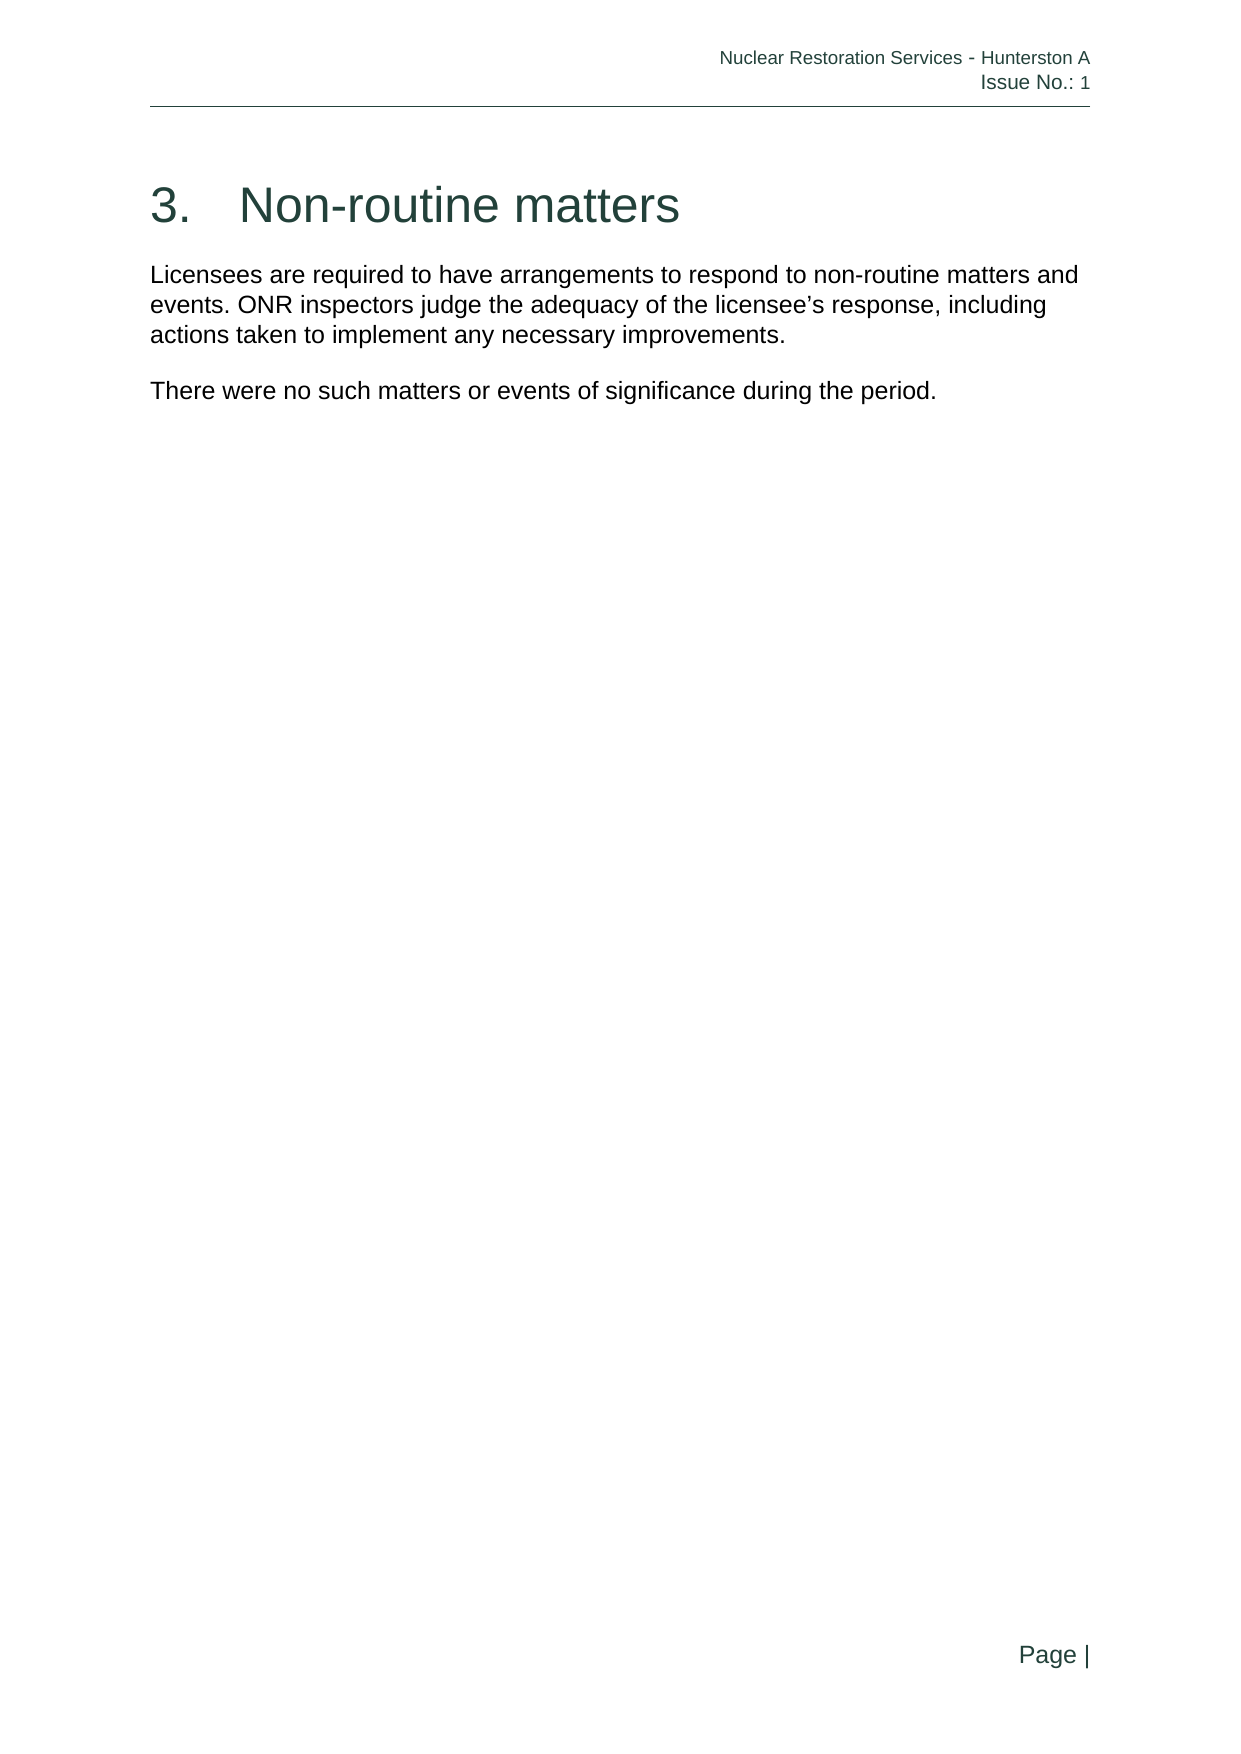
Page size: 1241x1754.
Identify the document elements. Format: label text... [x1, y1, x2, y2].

text There were no such matters or events of significance during the period. [150, 376, 1090, 404]
subtitle Non-routine matters [150, 175, 1090, 232]
text Licensees are required to have arrangements to respond to non-routine matters and events. ONR inspectors judge the adequacy of the licensee’s response, including actions taken to implement any necessary improvements. [150, 260, 1090, 349]
